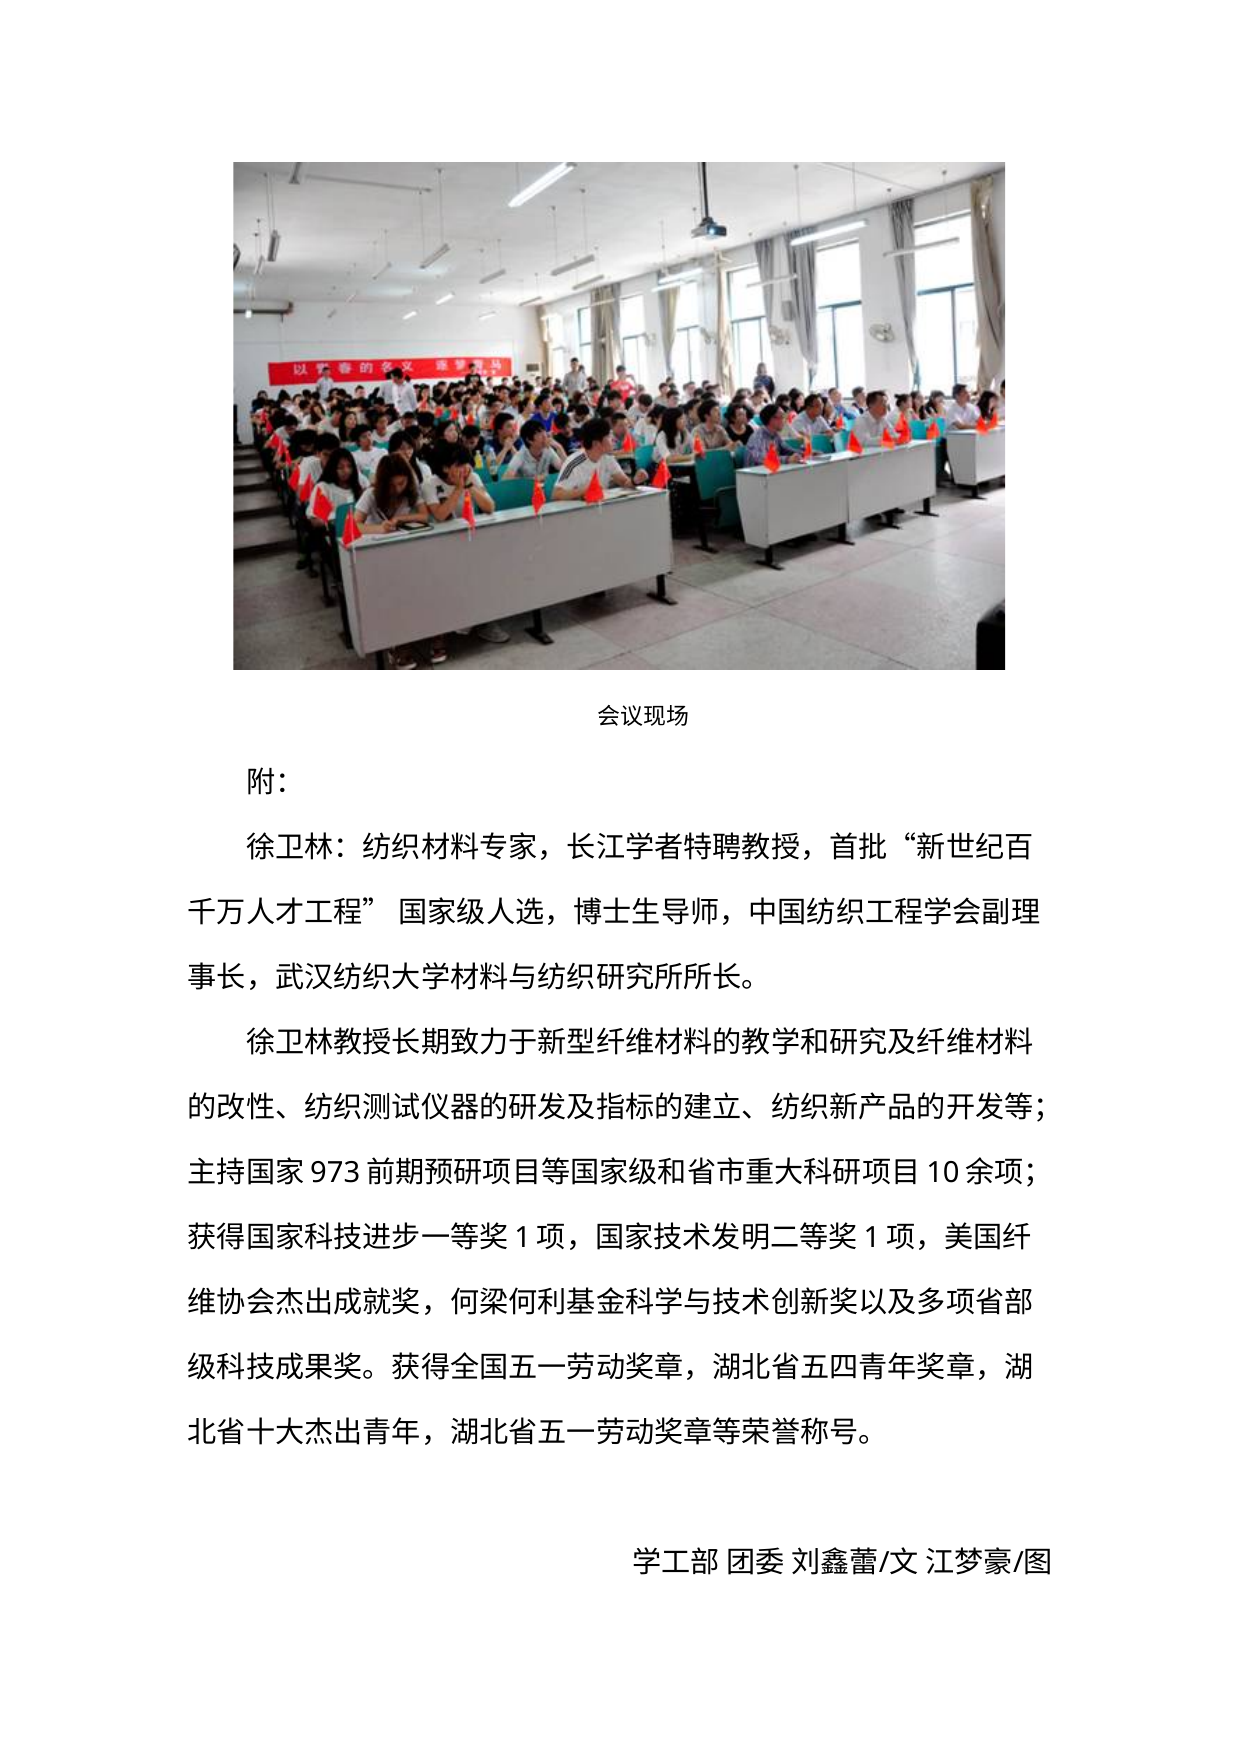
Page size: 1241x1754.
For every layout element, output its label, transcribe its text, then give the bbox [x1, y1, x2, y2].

text 附： [187, 747, 1053, 812]
text 徐卫林教授长期致力于新型纤维材料的教学和研究及纤维材料的改性、纺织测试仪器的研发及指标的建立、纺织新产品的开发等；主持国家973前期预研项目等国家级和省市重大科研项目10余项；获得国家科技进步一等奖1项，国家技术发明二等奖1项，美国纤维协会杰出成就奖，何梁何利基金科学与技术创新奖以及多项省部级科技成果奖。获得全国五一劳动奖章，湖北省五四青年奖章，湖北省十大杰出青年，湖北省五一劳动奖章等荣誉称号。 [187, 1007, 1053, 1462]
text 学工部 团委 刘鑫蕾/文 江梦豪/图 [187, 1527, 1053, 1592]
text 徐卫林：纺织材料专家，长江学者特聘教授，首批“新世纪百千万人才工程” 国家级人选，博士生导师，中国纺织工程学会副理事长，武汉纺织大学材料与纺织研究所所长。 [187, 812, 1053, 1007]
text 会议现场 [187, 682, 1053, 747]
picture [233, 162, 1006, 670]
